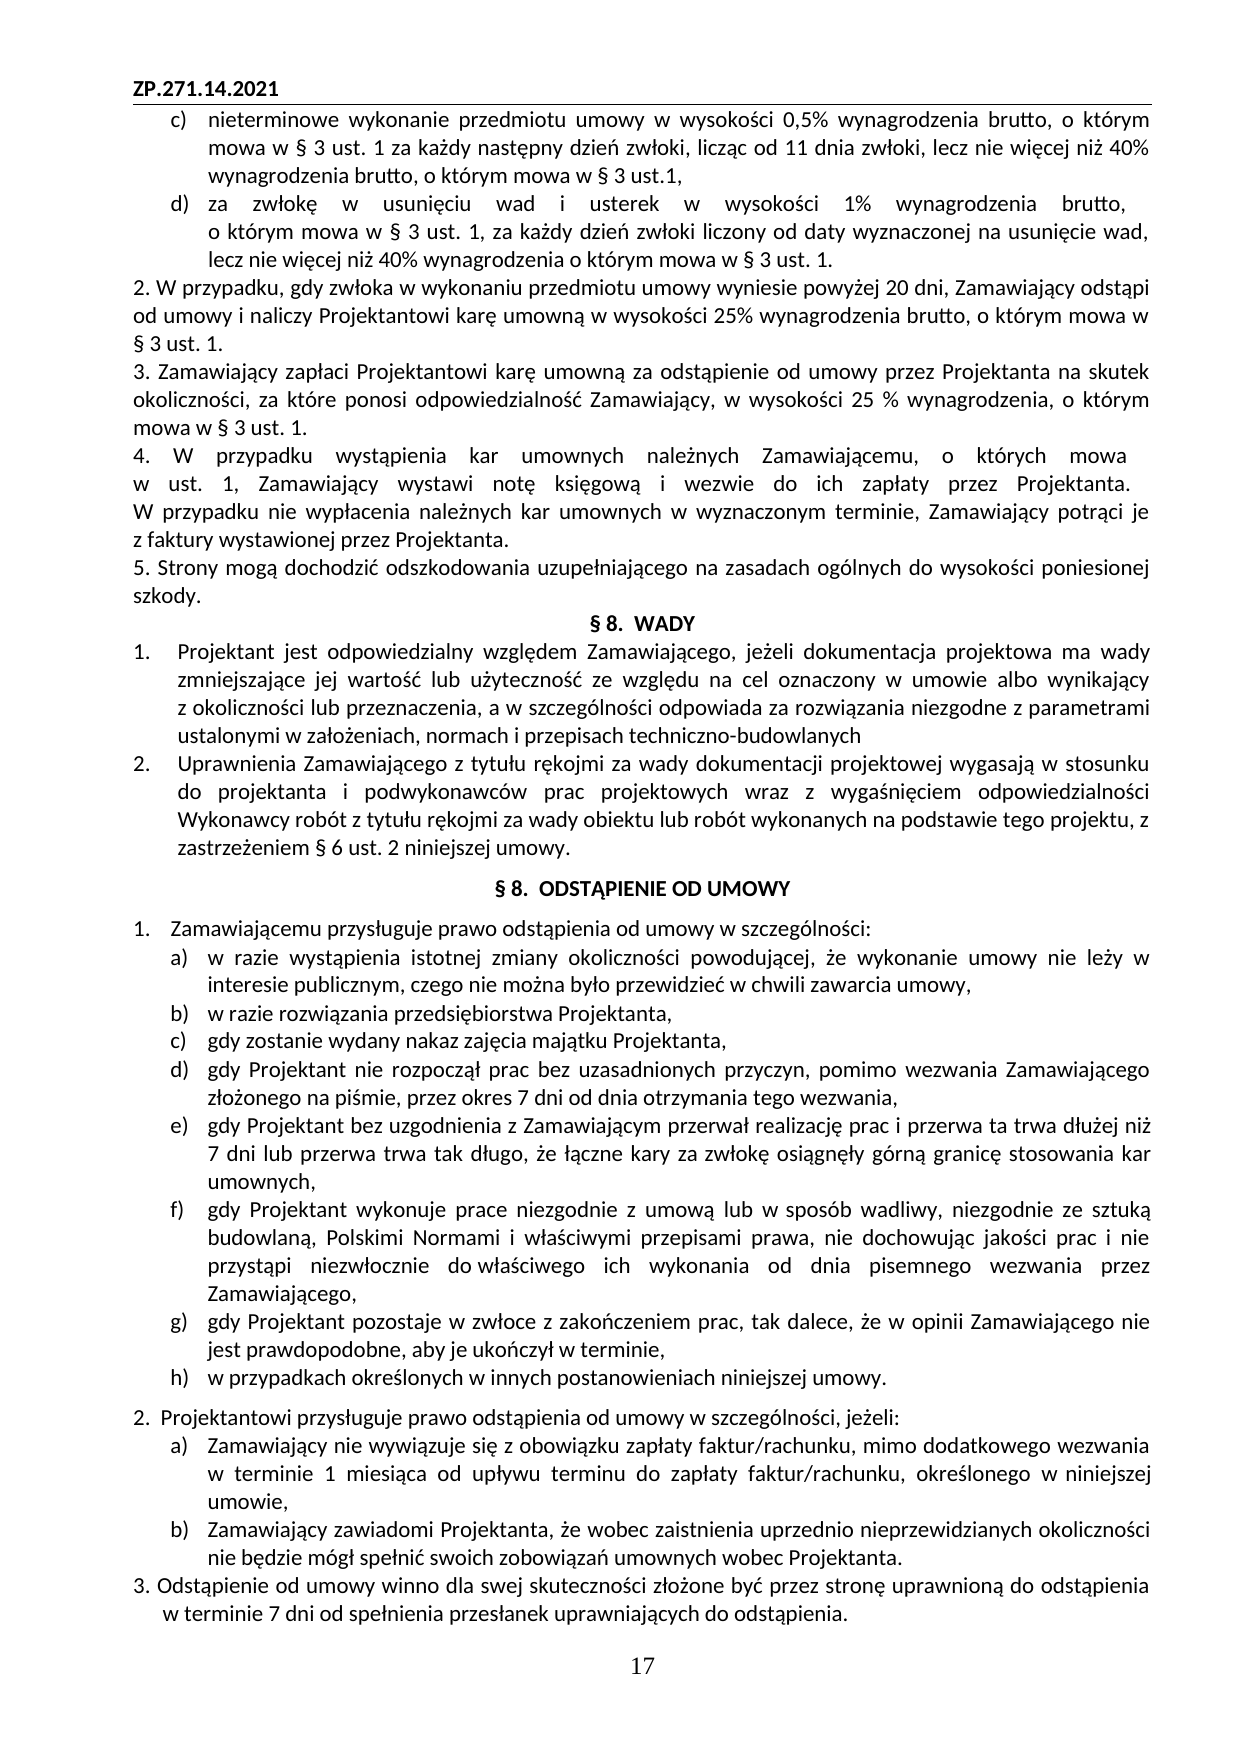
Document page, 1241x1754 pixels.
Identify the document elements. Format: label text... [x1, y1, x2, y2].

text 3. Zamawiający zapłaci Projektantowi karę umowną za odstąpienie od umowy przez Projektanta na skutek okoliczności, za które ponosi odpowiedzialność Zamawiający, w wysokości 25 % wynagrodzenia, o którym mowa w § 3 ust. 1. [133, 357, 1152, 441]
list Projektant jest odpowiedzialny względem Zamawiającego, jeżeli dokumentacja projektowa ma wady zmniejszające jej wartość lub użyteczność ze względu na cel oznaczony w umowie albo wynikający z okoliczności lub przeznaczenia, a w szczególności odpowiada za rozwiązania niezgodne z parametrami ustalonymi w założeniach, normach i przepisach techniczno-budowlanych [133, 637, 1152, 749]
list gdy Projektant nie rozpoczął prac bez uzasadnionych przyczyn, pomimo wezwania Zamawiającego złożonego na piśmie, przez okres 7 dni od dnia otrzymania tego wezwania, [170, 1055, 1152, 1111]
list gdy Projektant pozostaje w zwłoce z zakończeniem prac, tak dalece, że w opinii Zamawiającego nie jest prawdopodobne, aby je ukończył w terminie, [170, 1307, 1152, 1363]
list gdy zostanie wydany nakaz zajęcia majątku Projektanta, [170, 1027, 1152, 1055]
list gdy Projektant wykonuje prace niezgodnie z umową lub w sposób wadliwy, niezgodnie ze sztuką budowlaną, Polskimi Normami i właściwymi przepisami prawa, nie dochowując jakości prac i nie przystąpi niezwłocznie do właściwego ich wykonania od dnia pisemnego wezwania przez Zamawiającego, [170, 1195, 1152, 1307]
list nieterminowe wykonanie przedmiotu umowy w wysokości 0,5% wynagrodzenia brutto, o którym mowa w § 3 ust. 1 za każdy następny dzień zwłoki, licząc od 11 dnia zwłoki, lecz nie więcej niż 40% wynagrodzenia brutto, o którym mowa w § 3 ust.1, [170, 105, 1152, 189]
list za zwłokę w usunięciu wad i usterek w wysokości 1% wynagrodzenia brutto, o którym mowa w § 3 ust. 1, za każdy dzień zwłoki liczony od daty wyznaczonej na usunięcie wad, lecz nie więcej niż 40% wynagrodzenia o którym mowa w § 3 ust. 1. [170, 189, 1152, 273]
text § 8. ODSTĄPIENIE OD UMOWY [133, 874, 1152, 902]
text 3. Odstąpienie od umowy winno dla swej skuteczności złożone być przez stronę uprawnioną do odstąpienia w terminie 7 dni od spełnienia przesłanek uprawniających do odstąpienia. [133, 1572, 1152, 1628]
text 4. W przypadku wystąpienia kar umownych należnych Zamawiającemu, o których mowa w ust. 1, Zamawiający wystawi notę księgową i wezwie do ich zapłaty przez Projektanta. W przypadku nie wypłacenia należnych kar umownych w wyznaczonym terminie, Zamawiający potrąci je z faktury wystawionej przez Projektanta. [133, 441, 1152, 553]
text § 8. WADY [133, 609, 1152, 637]
text 5. Strony mogą dochodzić odszkodowania uzupełniającego na zasadach ogólnych do wysokości poniesionej szkody. [133, 553, 1152, 609]
list w razie wystąpienia istotnej zmiany okoliczności powodującej, że wykonanie umowy nie leży w interesie publicznym, czego nie można było przewidzieć w chwili zawarcia umowy, [170, 943, 1152, 999]
text 2. W przypadku, gdy zwłoka w wykonaniu przedmiotu umowy wyniesie powyżej 20 dni, Zamawiający odstąpi od umowy i naliczy Projektantowi karę umowną w wysokości 25% wynagrodzenia brutto, o którym mowa w § 3 ust. 1. [133, 273, 1152, 357]
list Zamawiający zawiadomi Projektanta, że wobec zaistnienia uprzednio nieprzewidzianych okoliczności nie będzie mógł spełnić swoich zobowiązań umownych wobec Projektanta. [170, 1516, 1152, 1572]
list w razie rozwiązania przedsiębiorstwa Projektanta, [170, 999, 1152, 1027]
text 2. Projektantowi przysługuje prawo odstąpienia od umowy w szczególności, jeżeli: [133, 1403, 1152, 1431]
list gdy Projektant bez uzgodnienia z Zamawiającym przerwał realizację prac i przerwa ta trwa dłużej niż 7 dni lub przerwa trwa tak długo, że łączne kary za zwłokę osiągnęły górną granicę stosowania kar umownych, [170, 1111, 1152, 1195]
list Uprawnienia Zamawiającego z tytułu rękojmi za wady dokumentacji projektowej wygasają w stosunku do projektanta i podwykonawców prac projektowych wraz z wygaśnięciem odpowiedzialności Wykonawcy robót z tytułu rękojmi za wady obiektu lub robót wykonanych na podstawie tego projektu, z zastrzeżeniem § 6 ust. 2 niniejszej umowy. [133, 749, 1152, 862]
list Zamawiającemu przysługuje prawo odstąpienia od umowy w szczególności: [133, 914, 1152, 943]
list Zamawiający nie wywiązuje się z obowiązku zapłaty faktur/rachunku, mimo dodatkowego wezwania w terminie 1 miesiąca od upływu terminu do zapłaty faktur/rachunku, określonego w niniejszej umowie, [170, 1431, 1152, 1516]
list w przypadkach określonych w innych postanowieniach niniejszej umowy. [170, 1363, 1152, 1391]
